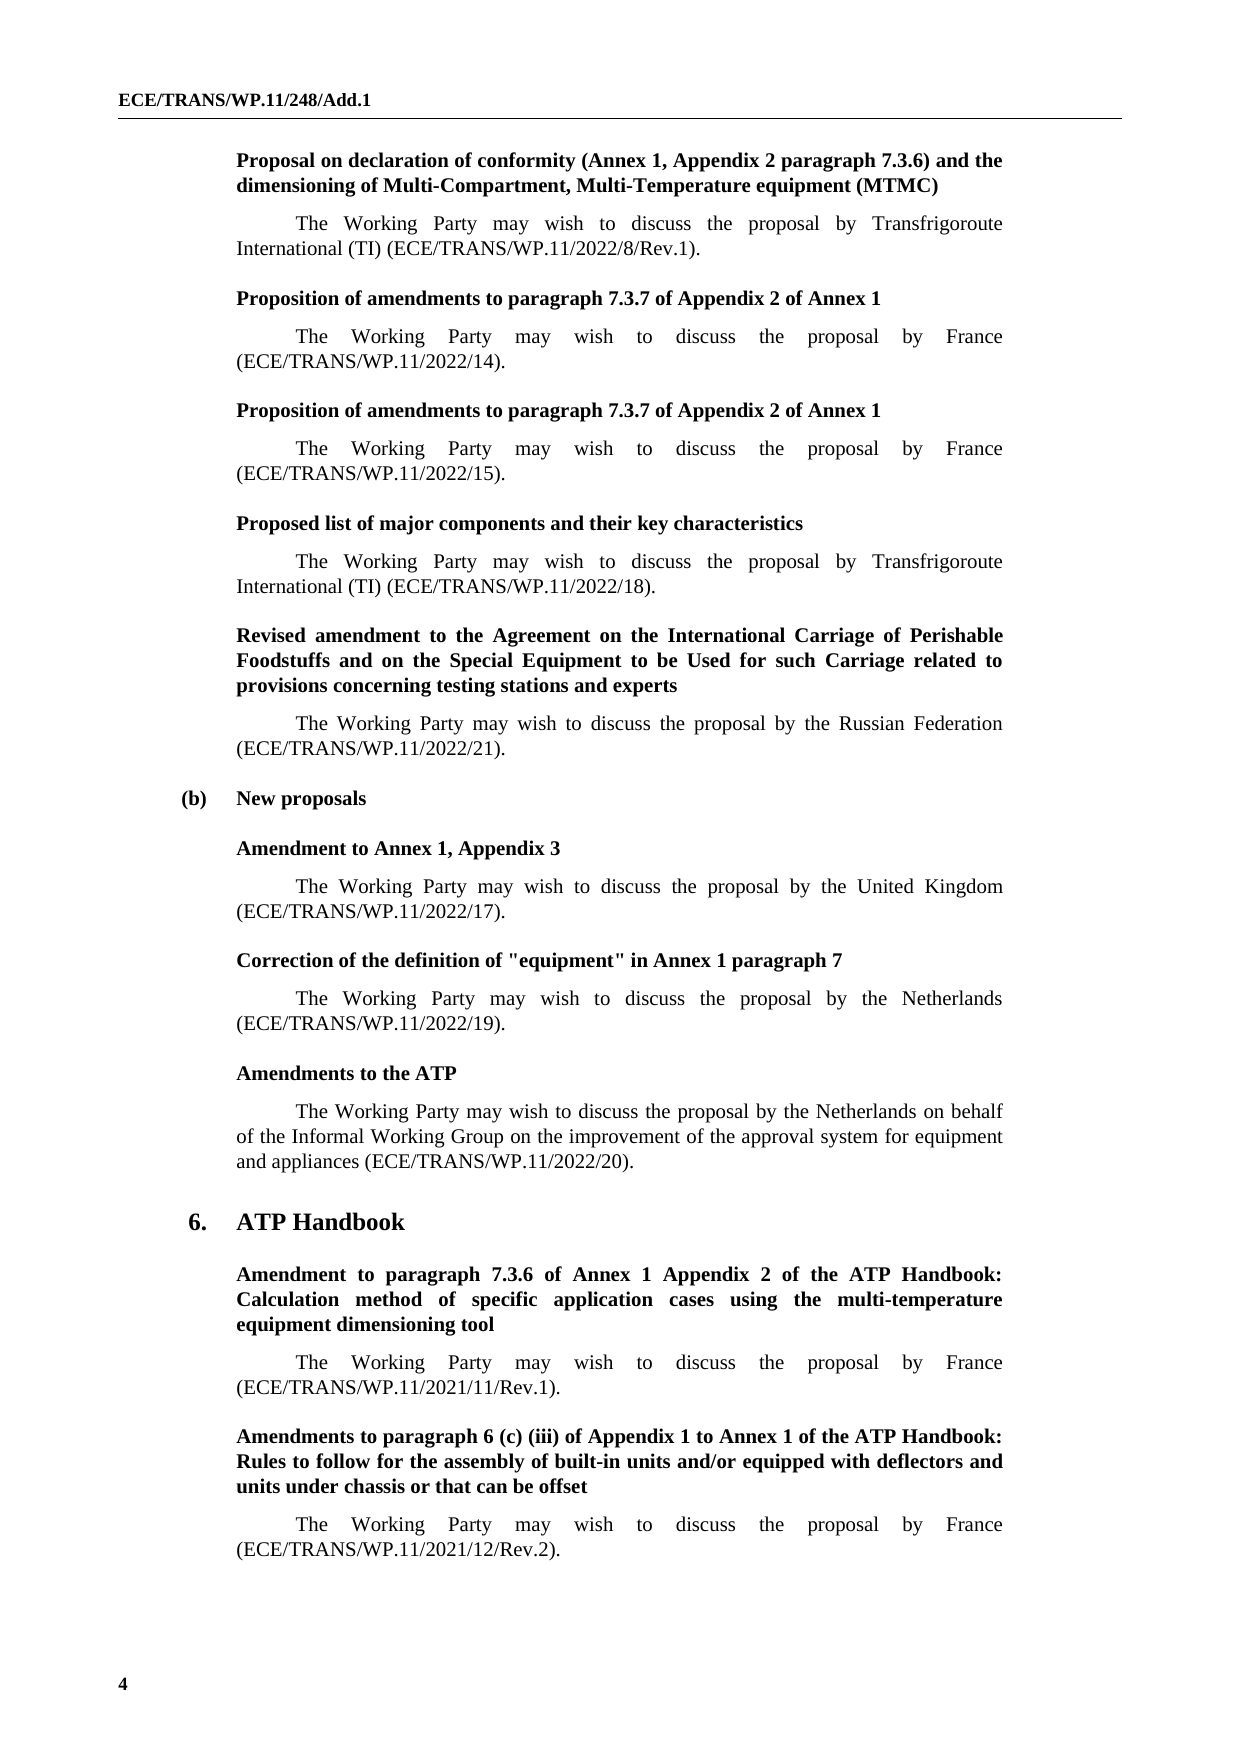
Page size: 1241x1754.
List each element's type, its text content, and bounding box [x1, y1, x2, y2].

text Amendments to the ATP [118, 1060, 1004, 1085]
text The Working Party may wish to discuss the proposal by the Netherlands on behalf of the Informal Working Group on the improvement of the approval system for equipment and appliances (ECE/TRANS/WP.11/2022/20). [236, 1098, 1004, 1173]
text The Working Party may wish to discuss the proposal by the Netherlands (ECE/TRANS/WP.11/2022/19). [236, 985, 1004, 1035]
text The Working Party may wish to discuss the proposal by Transfrigoroute International (TI) (ECE/TRANS/WP.11/2022/8/Rev.1). [236, 210, 1004, 260]
text The Working Party may wish to discuss the proposal by the United Kingdom (ECE/TRANS/WP.11/2022/17). [236, 873, 1004, 923]
text Revised amendment to the Agreement on the International Carriage of Perishable Foodstuffs and on the Special Equipment to be Used for such Carriage related to provisions concerning testing stations and experts [118, 623, 1004, 698]
text The Working Party may wish to discuss the proposal by Transfrigoroute International (TI) (ECE/TRANS/WP.11/2022/18). [236, 548, 1004, 598]
text Proposal on declaration of conformity (Annex 1, Appendix 2 paragraph 7.3.6) and the dimensioning of Multi-Compartment, Multi-Temperature equipment (MTMC) [118, 148, 1004, 198]
text Amendments to paragraph 6 (c) (iii) of Appendix 1 to Annex 1 of the ATP Handbook: Rules to follow for the assembly of built-in units and/or equipped with deflectors and units under chassis or that can be offset [118, 1424, 1004, 1499]
text 6. ATP Handbook [118, 1208, 1004, 1236]
text The Working Party may wish to discuss the proposal by France (ECE/TRANS/WP.11/2022/15). [236, 435, 1004, 485]
text Amendment to paragraph 7.3.6 of Annex 1 Appendix 2 of the ATP Handbook: Calculation method of specific application cases using the multi-temperature equipment dimensioning tool [118, 1261, 1004, 1336]
text Proposition of amendments to paragraph 7.3.7 of Appendix 2 of Annex 1 [118, 285, 1004, 310]
text Correction of the definition of "equipment" in Annex 1 paragraph 7 [118, 948, 1004, 973]
text The Working Party may wish to discuss the proposal by the Russian Federation (ECE/TRANS/WP.11/2022/21). [236, 710, 1004, 760]
text Proposition of amendments to paragraph 7.3.7 of Appendix 2 of Annex 1 [118, 398, 1004, 423]
text Proposed list of major components and their key characteristics [118, 510, 1004, 535]
text (b) New proposals [118, 785, 1004, 810]
text Amendment to Annex 1, Appendix 3 [118, 835, 1004, 860]
text The Working Party may wish to discuss the proposal by France (ECE/TRANS/WP.11/2021/12/Rev.2). [236, 1511, 1004, 1561]
text The Working Party may wish to discuss the proposal by France (ECE/TRANS/WP.11/2021/11/Rev.1). [236, 1349, 1004, 1399]
text The Working Party may wish to discuss the proposal by France (ECE/TRANS/WP.11/2022/14). [236, 323, 1004, 373]
